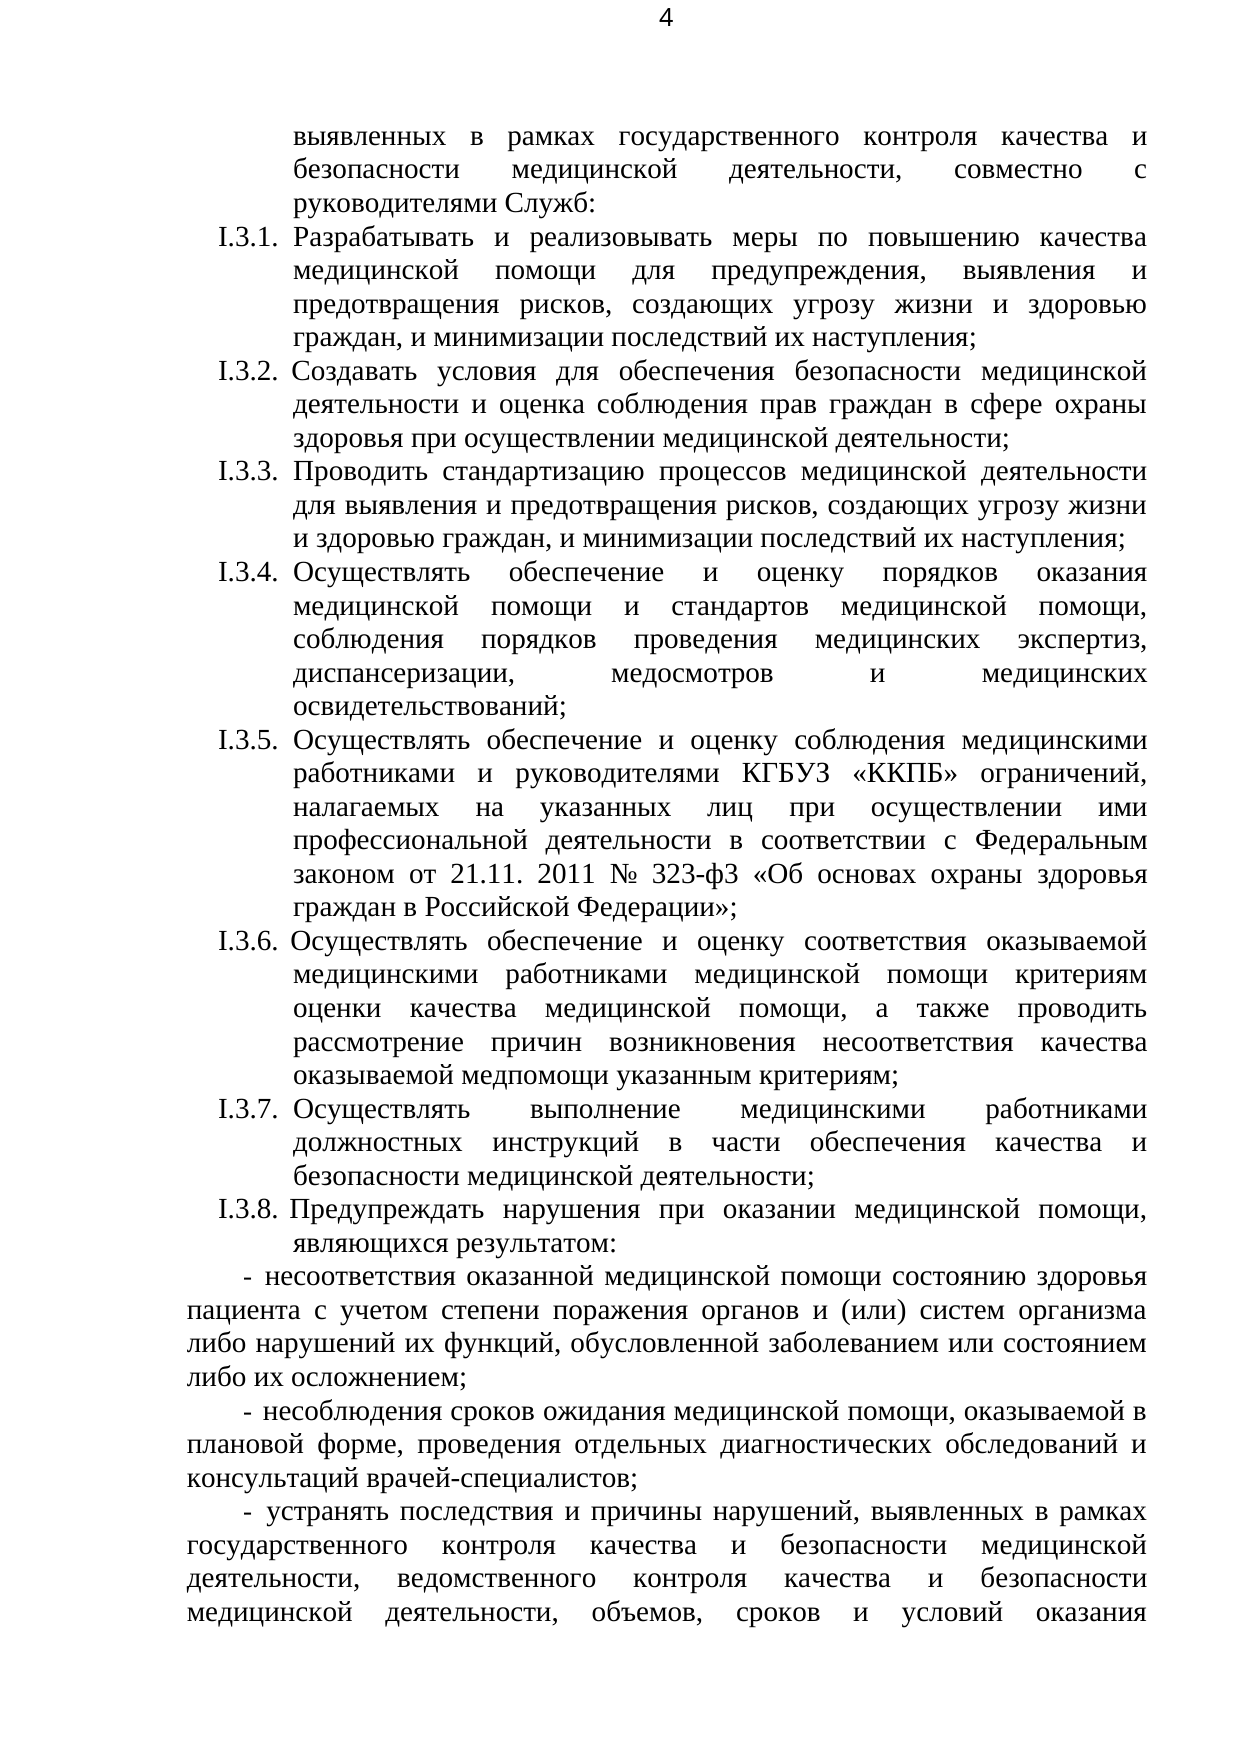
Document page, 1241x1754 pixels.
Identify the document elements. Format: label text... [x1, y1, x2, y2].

list несоблюдения сроков ожидания медицинской помощи, оказываемой в плановой форме, проведения отдельных диагностических обследований и консультаций врачей-специалистов; [187, 1393, 1148, 1493]
list Осуществлять обеспечение и оценку порядков оказания медицинской помощи и стандартов медицинской помощи, соблюдения порядков проведения медицинских экспертиз, диспансеризации, медосмотров и медицинских освидетельствований; [218, 554, 1148, 722]
list Осуществлять обеспечение и оценку соответствия оказываемой медицинскими работниками медицинской помощи критериям оценки качества медицинской помощи, а также проводить рассмотрение причин возникновения несоответствия качества оказываемой медпомощи указанным критериям; [218, 923, 1148, 1091]
list Осуществлять обеспечение и оценку соблюдения медицинскими работниками и руководителями КГБУЗ «ККПБ» ограничений, налагаемых на указанных лиц при осуществлении ими профессиональной деятельности в соответствии с Федеральным законом от 21.11. 2011 № 323-ф3 «Об основах охраны здоровья граждан в Российской Федерации»; [218, 722, 1148, 923]
list Создавать условия для обеспечения безопасности медицинской деятельности и оценка соблюдения прав граждан в сфере охраны здоровья при осуществлении медицинской деятельности; [218, 353, 1148, 453]
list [218, 118, 1148, 219]
list Разрабатывать и реализовывать меры по повышению качества медицинской помощи для предупреждения, выявления и предотвращения рисков, создающих угрозу жизни и здоровью граждан, и минимизации последствий их наступления; [218, 219, 1148, 353]
list несоответствия оказанной медицинской помощи состоянию здоровья пациента с учетом степени поражения органов и (или) систем организма либо нарушений их функций, обусловленной заболеванием или состоянием либо их осложнением; [187, 1258, 1148, 1393]
list Предупреждать нарушения при оказании медицинской помощи, являющихся результатом: [218, 1191, 1148, 1258]
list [187, 1493, 1148, 1627]
list Осуществлять выполнение медицинскими работниками должностных инструкций в части обеспечения качества и безопасности медицинской деятельности; [218, 1091, 1148, 1191]
list Проводить стандартизацию процессов медицинской деятельности для выявления и предотвращения рисков, создающих угрозу жизни и здоровью граждан, и минимизации последствий их наступления; [218, 453, 1148, 554]
